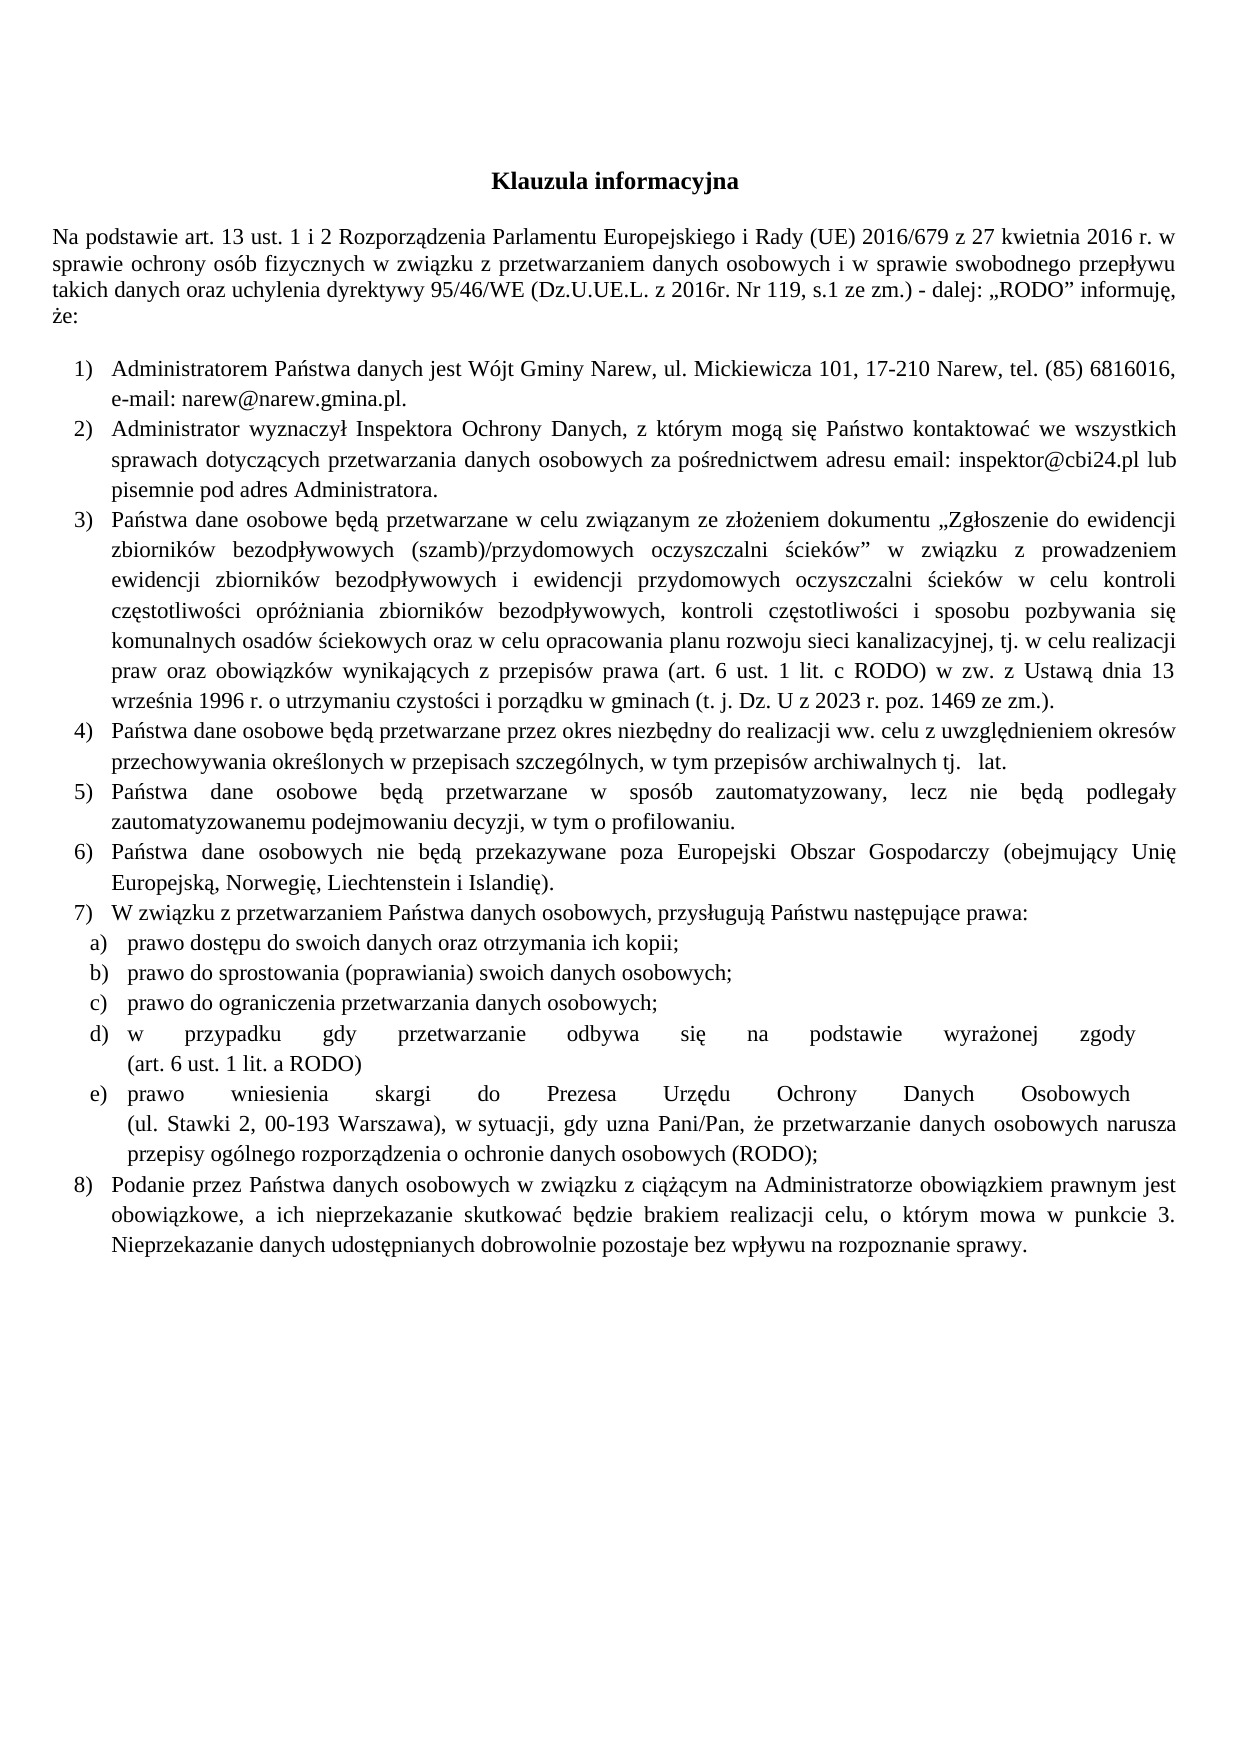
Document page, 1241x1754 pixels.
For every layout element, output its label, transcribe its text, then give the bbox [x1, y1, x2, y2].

list Administratorem Państwa danych jest Wójt Gminy Narew, ul. Mickiewicza 101, 17-210 Narew, tel. (85) 6816016, e-mail: narew@narew.gmina.pl. [74, 355, 1178, 412]
list Państwa dane osobowych nie będą przekazywane poza Europejski Obszar Gospodarczy (obejmujący Unię Europejską, Norwegię, Liechtenstein i Islandię). [74, 838, 1178, 895]
list prawo wniesienia skargi do Prezesa Urzędu Ochrony Danych Osobowych (ul. Stawki 2, 00-193 Warszawa), w sytuacji, gdy uzna Pani/Pan, że przetwarzanie danych osobowych narusza przepisy ogólnego rozporządzenia o ochronie danych osobowych (RODO); [89, 1080, 1178, 1167]
text Klauzula informacyjna [52, 166, 1178, 194]
list Podanie przez Państwa danych osobowych w związku z ciążącym na Administratorze obowiązkiem prawnym jest obowiązkowe, a ich nieprzekazanie skutkować będzie brakiem realizacji celu, o którym mowa w punkcie 3. Nieprzekazanie danych udostępnianych dobrowolnie pozostaje bez wpływu na rozpoznanie sprawy. [74, 1171, 1178, 1257]
list W związku z przetwarzaniem Państwa danych osobowych, przysługują Państwu następujące prawa: [74, 899, 1178, 925]
list w przypadku gdy przetwarzanie odbywa się na podstawie wyrażonej zgody (art. 6 ust. 1 lit. a RODO) [89, 1020, 1178, 1076]
list prawo dostępu do swoich danych oraz otrzymania ich kopii; [89, 929, 1178, 955]
list Administrator wyznaczył Inspektora Ochrony Danych, z którym mogą się Państwo kontaktować we wszystkich sprawach dotyczących przetwarzania danych osobowych za pośrednictwem adresu email: inspektor@cbi24.pl lub pisemnie pod adres Administratora. [74, 416, 1178, 502]
text Na podstawie art. 13 ust. 1 i 2 Rozporządzenia Parlamentu Europejskiego i Rady (UE) 2016/679 z 27 kwietnia 2016 r. w sprawie ochrony osób fizycznych w związku z przetwarzaniem danych osobowych i w sprawie swobodnego przepływu takich danych oraz uchylenia dyrektywy 95/46/WE (Dz.U.UE.L. z 2016r. Nr 119, s.1 ze zm.) - dalej: „RODO” informuję, że: [52, 223, 1178, 329]
list prawo do ograniczenia przetwarzania danych osobowych; [89, 989, 1178, 1016]
list Państwa dane osobowe będą przetwarzane w celu związanym ze złożeniem dokumentu „Zgłoszenie do ewidencji zbiorników bezodpływowych (szamb)/przydomowych oczyszczalni ścieków” w związku z prowadzeniem ewidencji zbiorników bezodpływowych i ewidencji przydomowych oczyszczalni ścieków w celu kontroli częstotliwości opróżniania zbiorników bezodpływowych, kontroli częstotliwości i sposobu pozbywania się komunalnych osadów ściekowych oraz w celu opracowania planu rozwoju sieci kanalizacyjnej, tj. w celu realizacji praw oraz obowiązków wynikających z przepisów prawa (art. 6 ust. 1 lit. c RODO) w zw. z Ustawą dnia 13 września 1996 r. o utrzymaniu czystości i porządku w gminach (t. j. Dz. U z 2023 r. poz. 1469 ze zm.). [74, 506, 1178, 714]
list Państwa dane osobowe będą przetwarzane w sposób zautomatyzowany, lecz nie będą podlegały zautomatyzowanemu podejmowaniu decyzji, w tym o profilowaniu. [74, 778, 1178, 834]
list Państwa dane osobowe będą przetwarzane przez okres niezbędny do realizacji ww. celu z uwzględnieniem okresów przechowywania określonych w przepisach szczególnych, w tym przepisów archiwalnych tj. lat. [74, 718, 1178, 774]
list prawo do sprostowania (poprawiania) swoich danych osobowych; [89, 959, 1178, 986]
